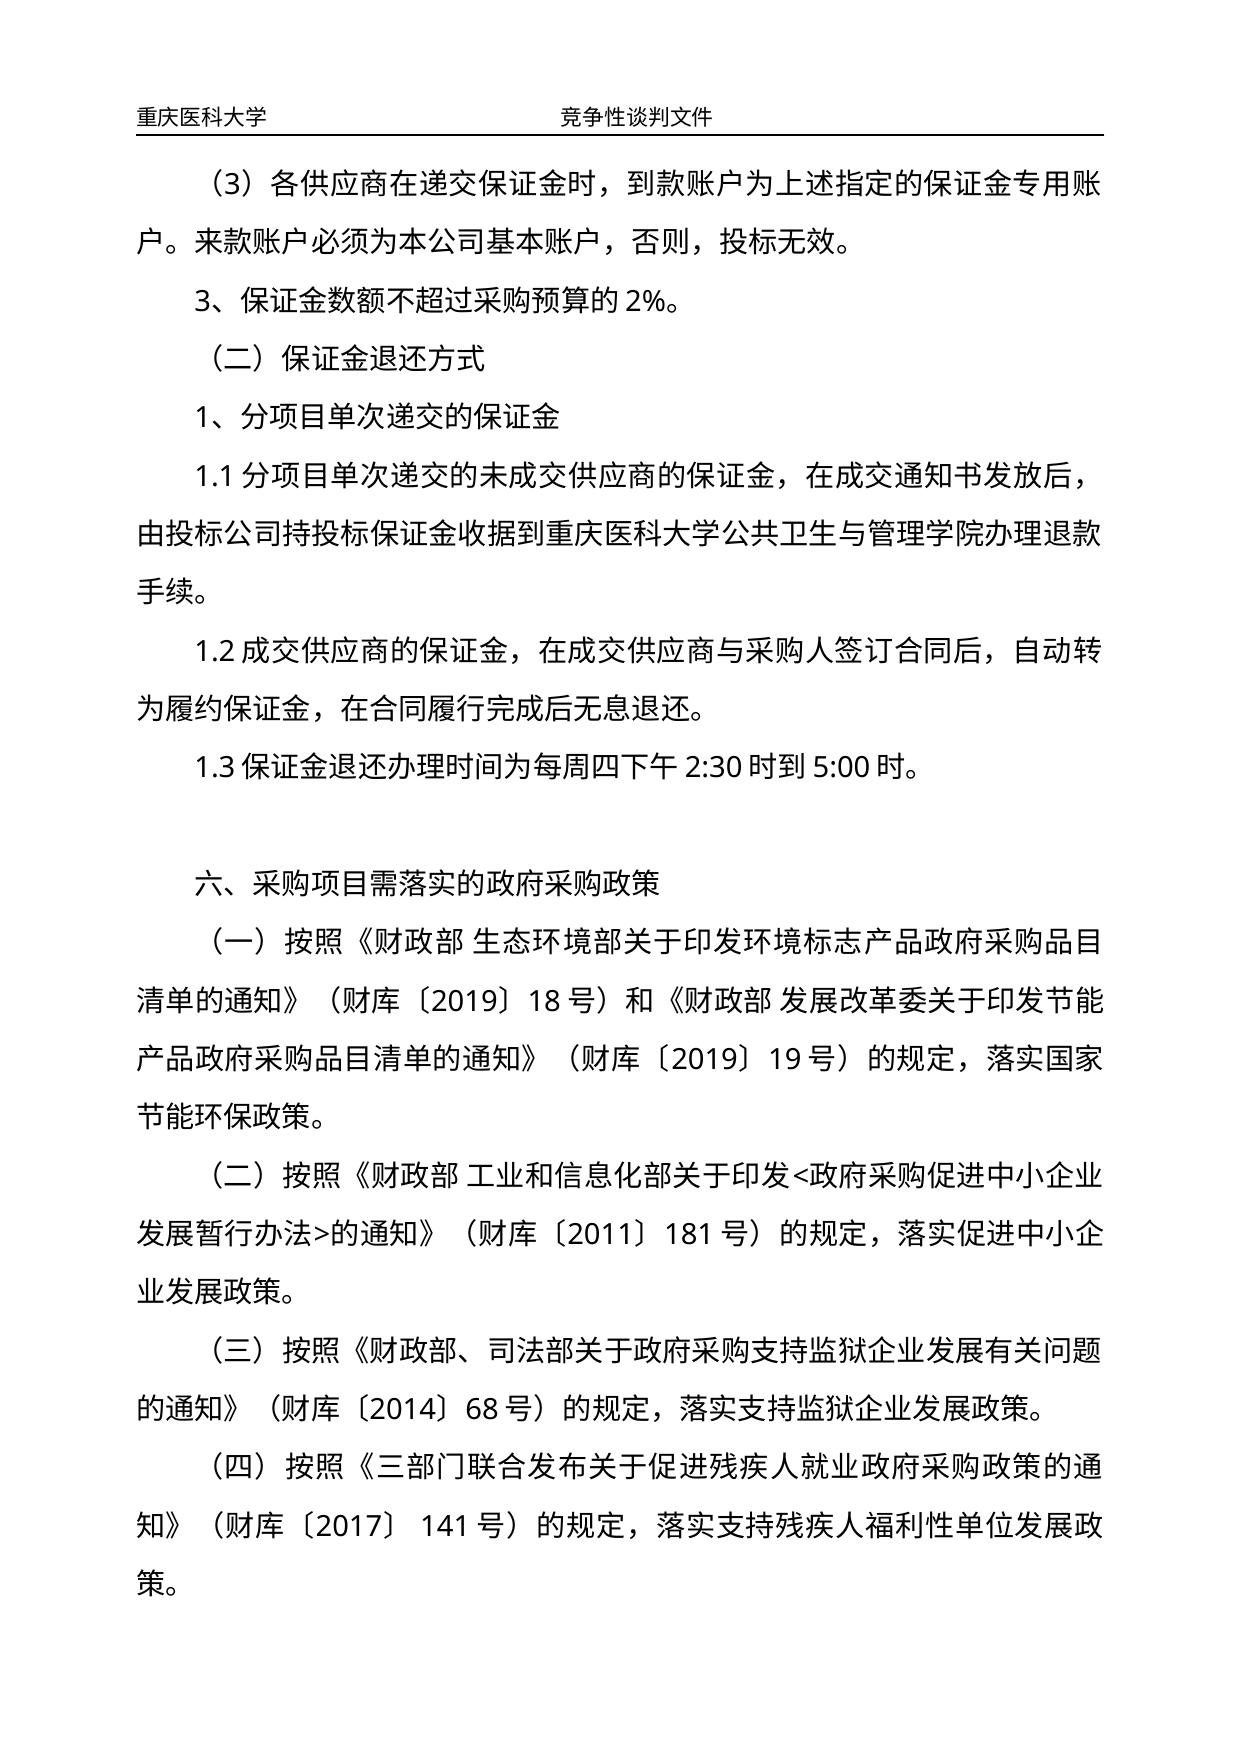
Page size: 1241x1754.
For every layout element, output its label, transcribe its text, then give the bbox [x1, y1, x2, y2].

text （二）按照《财政部 工业和信息化部关于印发<政府采购促进中小企业发展暂行办法>的通知》（财库〔2011〕181号）的规定，落实促进中小企业发展政策。 [136, 1139, 1104, 1314]
text 1.1分项目单次递交的未成交供应商的保证金，在成交通知书发放后，由投标公司持投标保证金收据到重庆医科大学公共卫生与管理学院办理退款手续。 [136, 439, 1104, 614]
text 1.3保证金退还办理时间为每周四下午2:30时到5:00时。 [136, 731, 1104, 789]
text （3）各供应商在递交保证金时，到款账户为上述指定的保证金专用账户。来款账户必须为本公司基本账户，否则，投标无效。 [136, 148, 1104, 264]
text 六、采购项目需落实的政府采购政策 [136, 848, 1104, 906]
text （四）按照《三部门联合发布关于促进残疾人就业政府采购政策的通知》（财库〔2017〕 141号）的规定，落实支持残疾人福利性单位发展政策。 [136, 1431, 1104, 1606]
text （三）按照《财政部、司法部关于政府采购支持监狱企业发展有关问题的通知》（财库〔2014〕68号）的规定，落实支持监狱企业发展政策。 [136, 1314, 1104, 1431]
text 1、分项目单次递交的保证金 [136, 381, 1104, 439]
text 1.2成交供应商的保证金，在成交供应商与采购人签订合同后，自动转为履约保证金，在合同履行完成后无息退还。 [136, 614, 1104, 731]
text （二）保证金退还方式 [136, 323, 1104, 381]
text （一）按照《财政部 生态环境部关于印发环境标志产品政府采购品目清单的通知》（财库〔2019〕18号）和《财政部 发展改革委关于印发节能产品政府采购品目清单的通知》（财库〔2019〕19号）的规定，落实国家节能环保政策。 [136, 906, 1104, 1139]
text 3、保证金数额不超过采购预算的2%。 [136, 264, 1104, 323]
